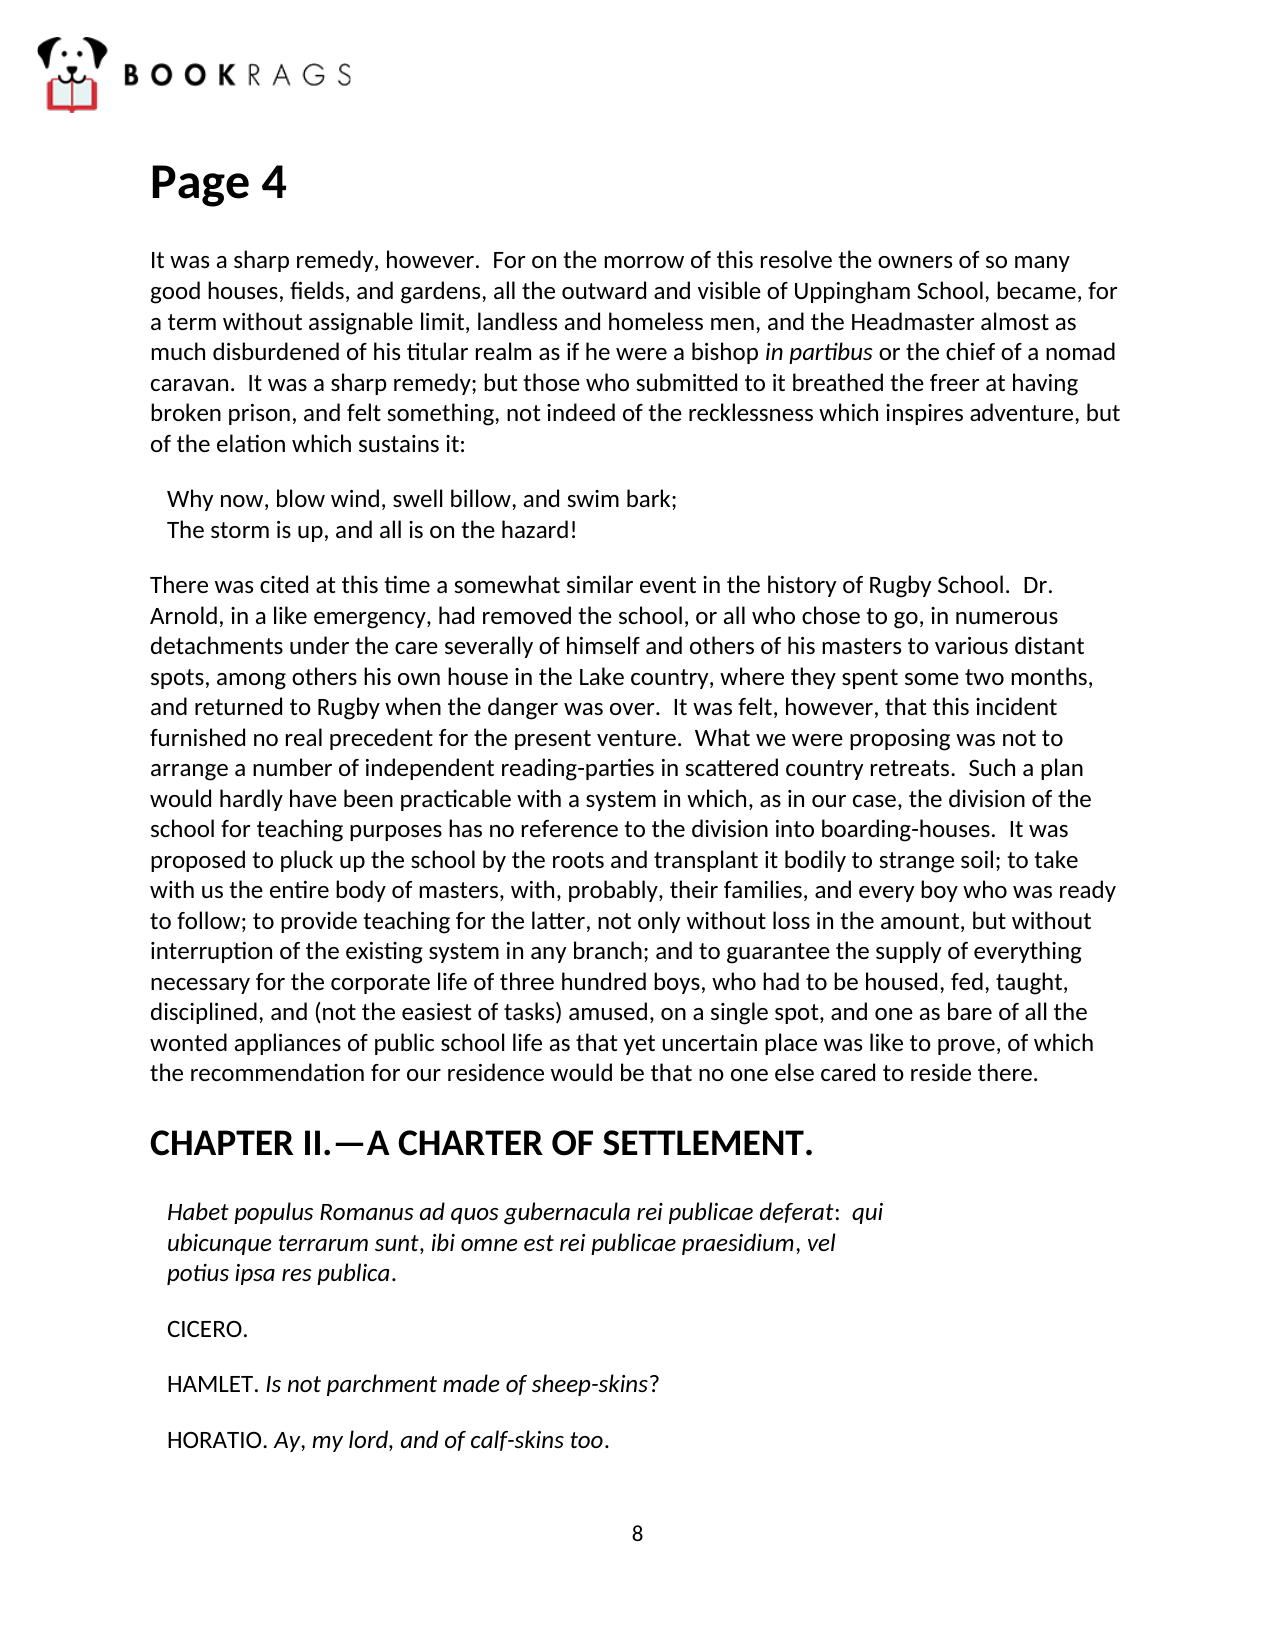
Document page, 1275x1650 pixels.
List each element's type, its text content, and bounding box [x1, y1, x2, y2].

text CICERO. [150, 1313, 1125, 1343]
picture [37, 37, 351, 113]
text There was cited at this time a somewhat similar event in the history of Rugby School. Dr. Arnold, in a like emergency, had removed the school, or all who chose to go, in numerous detachments under the care severally of himself and others of his masters to various distant spots, among others his own house in the Lake country, where they spent some two months, and returned to Rugby when the danger was over. It was felt, however, that this incident furnished no real precedent for the present venture. What we were proposing was not to arrange a number of independent reading-parties in scattered country retreats. Such a plan would hardly have been practicable with a system in which, as in our case, the division of the school for teaching purposes has no reference to the division into boarding-houses. It was proposed to pluck up the school by the roots and transplant it bodily to strange soil; to take with us the entire body of masters, with, probably, their families, and every boy who was ready to follow; to provide teaching for the latter, not only without loss in the amount, but without interruption of the existing system in any branch; and to guarantee the supply of everything necessary for the corporate life of three hundred boys, who had to be housed, fed, taught, disciplined, and (not the easiest of tasks) amused, on a single spot, and one as bare of all the wonted appliances of public school life as that yet uncertain place was like to prove, of which the recommendation for our residence would be that no one else cared to reside there. [150, 569, 1125, 1088]
text Habet populus Romanus ad quos gubernacula rei publicae deferat: qui ubicunque terrarum sunt, ibi omne est rei publicae praesidium, vel potius ipsa res publica. [150, 1196, 1125, 1288]
text CHAPTER II.—­A CHARTER OF SETTLEMENT. [150, 1119, 1125, 1165]
text Why now, blow wind, swell billow, and swim bark; The storm is up, and all is on the hazard! [150, 483, 1125, 544]
text Page 4 [150, 150, 1125, 211]
text It was a sharp remedy, however. For on the morrow of this resolve the owners of so many good houses, fields, and gardens, all the outward and visible of Uppingham School, became, for a term without assignable limit, landless and homeless men, and the Headmaster almost as much disburdened of his titular realm as if he were a bishop in partibus or the chief of a nomad caravan. It was a sharp remedy; but those who submitted to it breathed the freer at having broken prison, and felt something, not indeed of the recklessness which inspires adventure, but of the elation which sustains it: [150, 244, 1125, 458]
text HAMLET. Is not parchment made of sheep-skins? [150, 1368, 1125, 1399]
text HORATIO. Ay, my lord, and of calf-skins too. [150, 1424, 1125, 1454]
